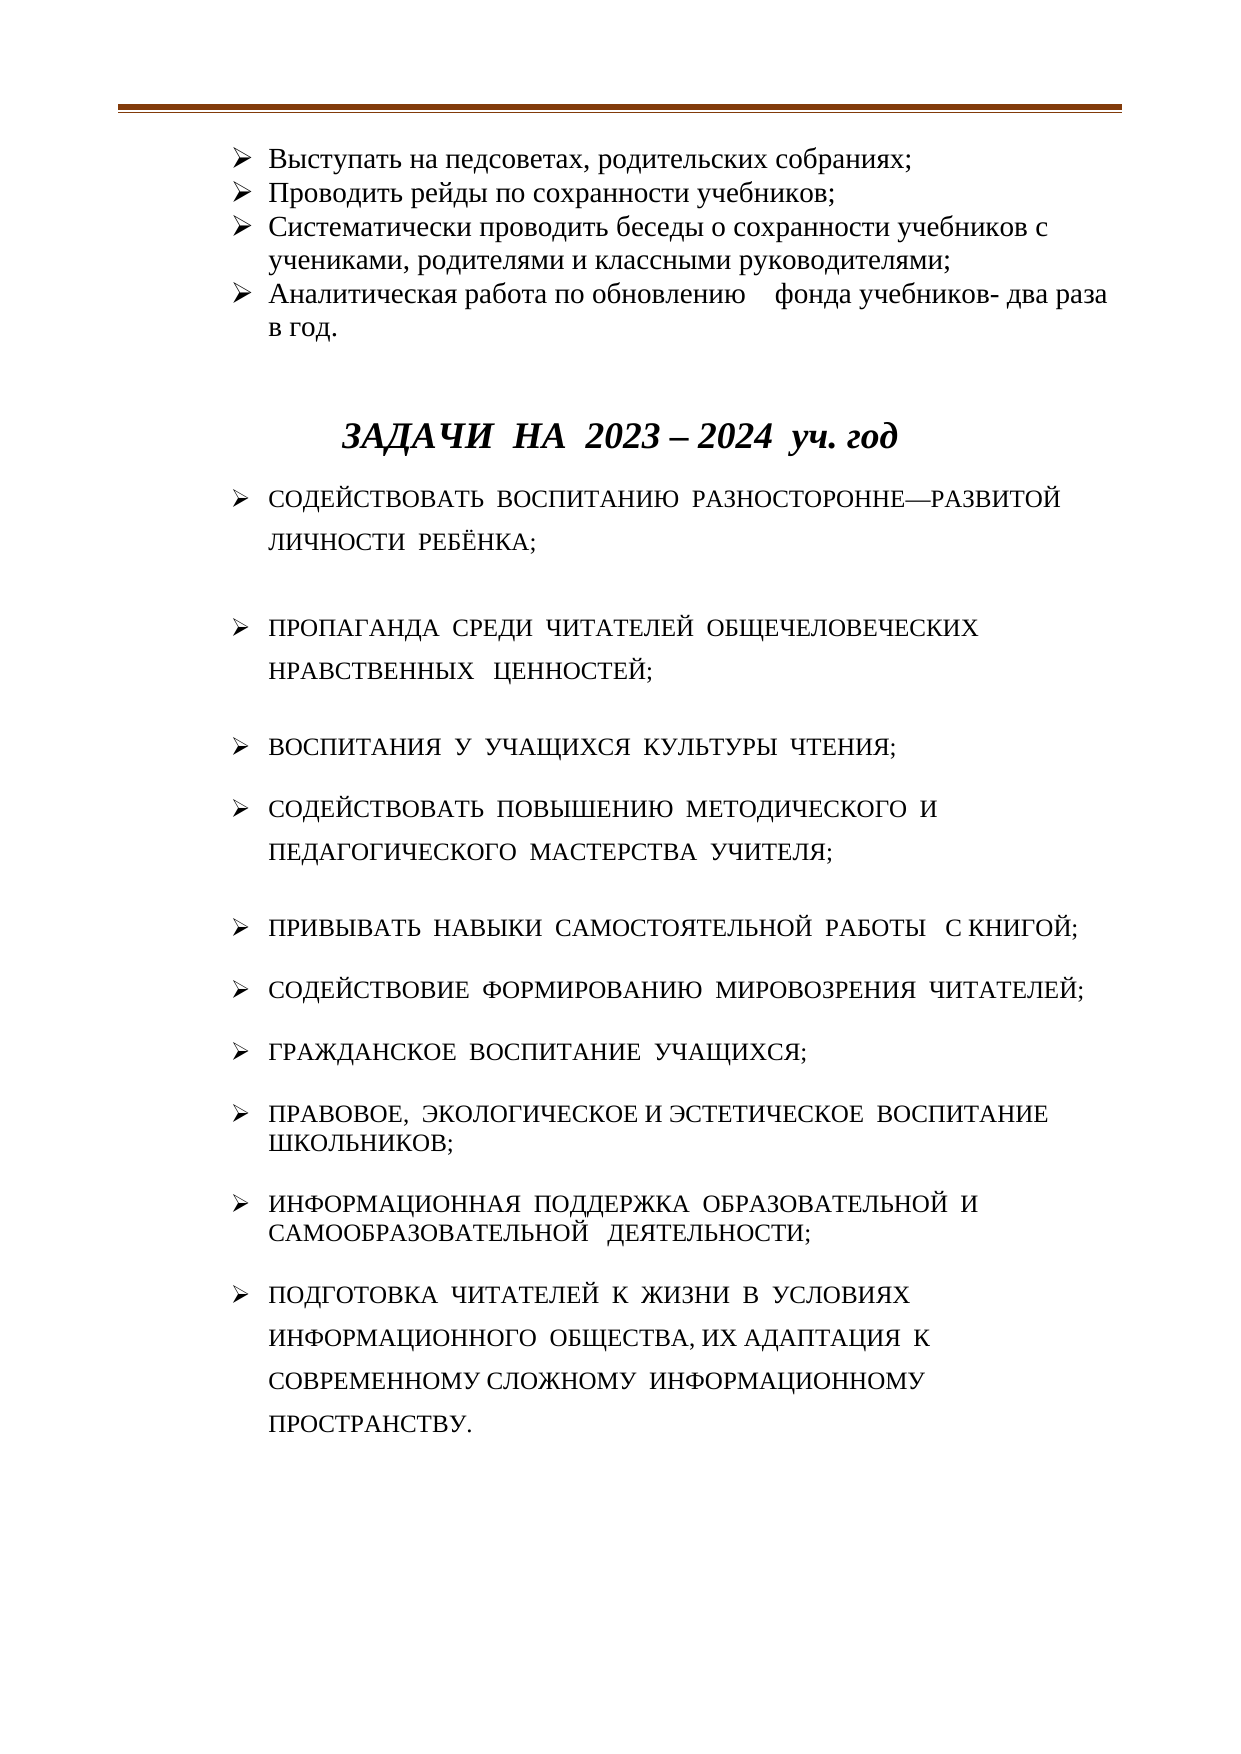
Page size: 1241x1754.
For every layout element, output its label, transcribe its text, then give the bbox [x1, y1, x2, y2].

list ПРОПАГАНДА СРЕДИ ЧИТАТЕЛЕЙ ОБЩЕЧЕЛОВЕЧЕСКИХ НРАВСТВЕННЫХ ЦЕННОСТЕЙ; [231, 613, 1122, 685]
list СОДЕЙСТВОВАТЬ ВОСПИТАНИЮ РАЗНОСТОРОННЕ—РАЗВИТОЙ ЛИЧНОСТИ РЕБЁНКА; [231, 484, 1122, 556]
list ИНФОРМАЦИОННАЯ ПОДДЕРЖКА ОБРАЗОВАТЕЛЬНОЙ И САМООБРАЗОВАТЕЛЬНОЙ ДЕЯТЕЛЬНОСТИ; [231, 1189, 1122, 1247]
list ГРАЖДАНСКОЕ ВОСПИТАНИЕ УЧАЩИХСЯ; [231, 1037, 1122, 1066]
list Проводить рейды по сохранности учебников; [231, 175, 1122, 209]
list Выступать на педсоветах, родительских собраниях; [231, 141, 1122, 175]
list ВОСПИТАНИЯ У УЧАЩИХСЯ КУЛЬТУРЫ ЧТЕНИЯ; [231, 732, 1122, 761]
list СОДЕЙСТВОВАТЬ ПОВЫШЕНИЮ МЕТОДИЧЕСКОГО И ПЕДАГОГИЧЕСКОГО МАСТЕРСТВА УЧИТЕЛЯ; [231, 794, 1122, 866]
text ЗАДАЧИ НА 2023 – 2024 уч. год [118, 413, 1122, 457]
list Аналитическая работа по обновлению фонда учебников- два раза в год. [231, 276, 1122, 343]
list Систематически проводить беседы о сохранности учебников с учениками, родителями и классными руководителями; [231, 209, 1122, 276]
list ПРИВЫВАТЬ НАВЫКИ САМОСТОЯТЕЛЬНОЙ РАБОТЫ С КНИГОЙ; [231, 913, 1122, 942]
list ПОДГОТОВКА ЧИТАТЕЛЕЙ К ЖИЗНИ В УСЛОВИЯХ ИНФОРМАЦИОННОГО ОБЩЕСТВА, ИХ АДАПТАЦИЯ К СОВРЕМЕННОМУ СЛОЖНОМУ ИНФОРМАЦИОННОМУ ПРОСТРАНСТВУ. [231, 1280, 1122, 1438]
list ПРАВОВОЕ, ЭКОЛОГИЧЕСКОЕ И ЭСТЕТИЧЕСКОЕ ВОСПИТАНИЕ ШКОЛЬНИКОВ; [231, 1099, 1122, 1156]
list СОДЕЙСТВОВИЕ ФОРМИРОВАНИЮ МИРОВОЗРЕНИЯ ЧИТАТЕЛЕЙ; [231, 975, 1122, 1004]
